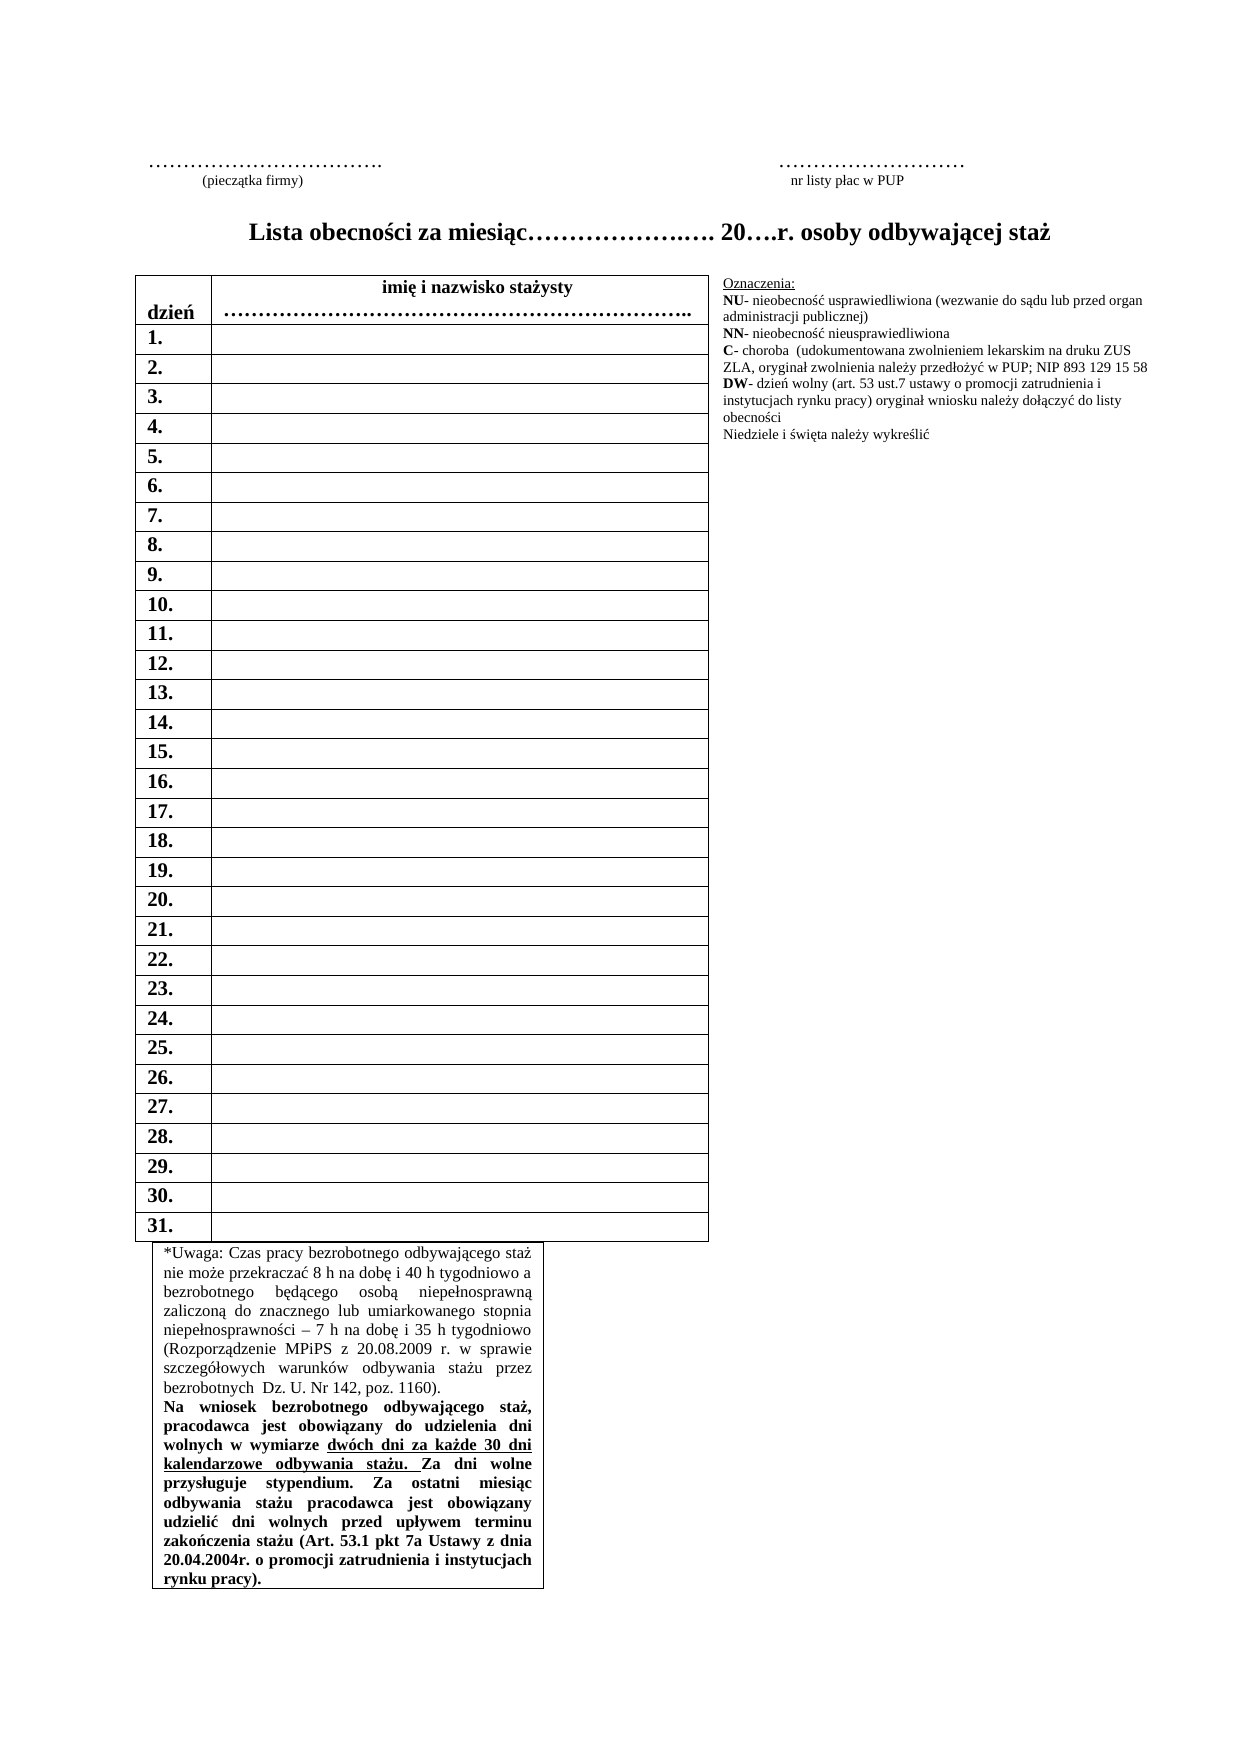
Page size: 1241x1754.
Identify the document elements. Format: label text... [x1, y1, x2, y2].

table_cell 19. [136, 858, 211, 886]
text Niedziele i święta należy wykreślić [709, 426, 1152, 442]
table_cell [212, 591, 708, 620]
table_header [153, 1243, 543, 1588]
table_cell 23. [136, 976, 211, 1004]
table_cell [212, 621, 708, 649]
table_cell 11. [136, 621, 211, 649]
table_cell 1. [136, 325, 211, 354]
text DW- dzień wolny (art. 53 ust.7 ustawy o promocji zatrudnienia i instytucjach rynku pracy) oryginał wniosku należy dołączyć do listy obecności [709, 375, 1152, 426]
text C- choroba (udokumentowana zwolnieniem lekarskim na druku ZUS ZLA, oryginał zwolnienia należy przedłożyć w PUP; NIP 893 129 15 58 [709, 342, 1152, 375]
table_cell 22. [136, 946, 211, 975]
table_cell 14. [136, 710, 211, 738]
table_cell 26. [136, 1065, 211, 1093]
table_cell [212, 1094, 708, 1123]
table_cell [212, 946, 708, 975]
table_cell 3. [136, 384, 211, 413]
table_cell [212, 384, 708, 413]
table_cell 15. [136, 739, 211, 768]
table_cell 31. [136, 1213, 211, 1241]
table_cell [212, 1154, 708, 1182]
table_cell 30. [136, 1183, 211, 1212]
table_cell [212, 1183, 708, 1212]
table_cell 4. [136, 414, 211, 442]
table_cell 6. [136, 473, 211, 502]
table_cell [212, 710, 708, 738]
text (pieczątka firmy) nr listy płac w PUP [148, 172, 1152, 188]
table_cell [212, 562, 708, 590]
table_cell 13. [136, 680, 211, 709]
table_cell [212, 473, 708, 502]
table_cell 25. [136, 1035, 211, 1064]
table_cell 18. [136, 828, 211, 857]
table_cell [212, 1035, 708, 1064]
table_cell 16. [136, 769, 211, 797]
table_cell 28. [136, 1124, 211, 1152]
table_cell [212, 325, 708, 354]
table_cell 21. [136, 917, 211, 945]
table_cell [212, 976, 708, 1004]
text NN- nieobecność nieusprawiedliwiona [709, 325, 1152, 342]
table_cell [212, 1124, 708, 1152]
table_header dzień [136, 276, 211, 324]
table_cell [212, 1213, 708, 1241]
table_cell [212, 532, 708, 561]
text ……………………………. ……………………… [148, 148, 1152, 172]
table_cell 20. [136, 887, 211, 916]
table_cell [212, 917, 708, 945]
table_cell [212, 503, 708, 531]
table_cell [212, 680, 708, 709]
table_cell [212, 828, 708, 857]
table_cell [212, 887, 708, 916]
table_cell 8. [136, 532, 211, 561]
table_cell 10. [136, 591, 211, 620]
table_cell [212, 799, 708, 827]
table_cell [212, 444, 708, 472]
text NU- nieobecność usprawiedliwiona (wezwanie do sądu lub przed organ administracji publicznej) [709, 291, 1152, 325]
table_cell 24. [136, 1006, 211, 1034]
table_cell 12. [136, 651, 211, 679]
table_cell [212, 1065, 708, 1093]
table_cell [212, 651, 708, 679]
table_cell 17. [136, 799, 211, 827]
table_header imię i nazwisko stażysty ………………………………………………………….. [212, 276, 708, 324]
text Oznaczenia: [709, 275, 1152, 291]
table_cell [212, 858, 708, 886]
table_cell 27. [136, 1094, 211, 1123]
table_cell 2. [136, 355, 211, 383]
table_cell 9. [136, 562, 211, 590]
table_cell [212, 1006, 708, 1034]
table_cell 7. [136, 503, 211, 531]
text Lista obecności za miesiąc……………….…. 20….r. osoby odbywającej staż [148, 217, 1152, 246]
table_cell [212, 355, 708, 383]
table_cell [212, 769, 708, 797]
table_cell [212, 414, 708, 442]
table_cell 5. [136, 444, 211, 472]
table_cell 29. [136, 1154, 211, 1182]
table_cell [212, 739, 708, 768]
